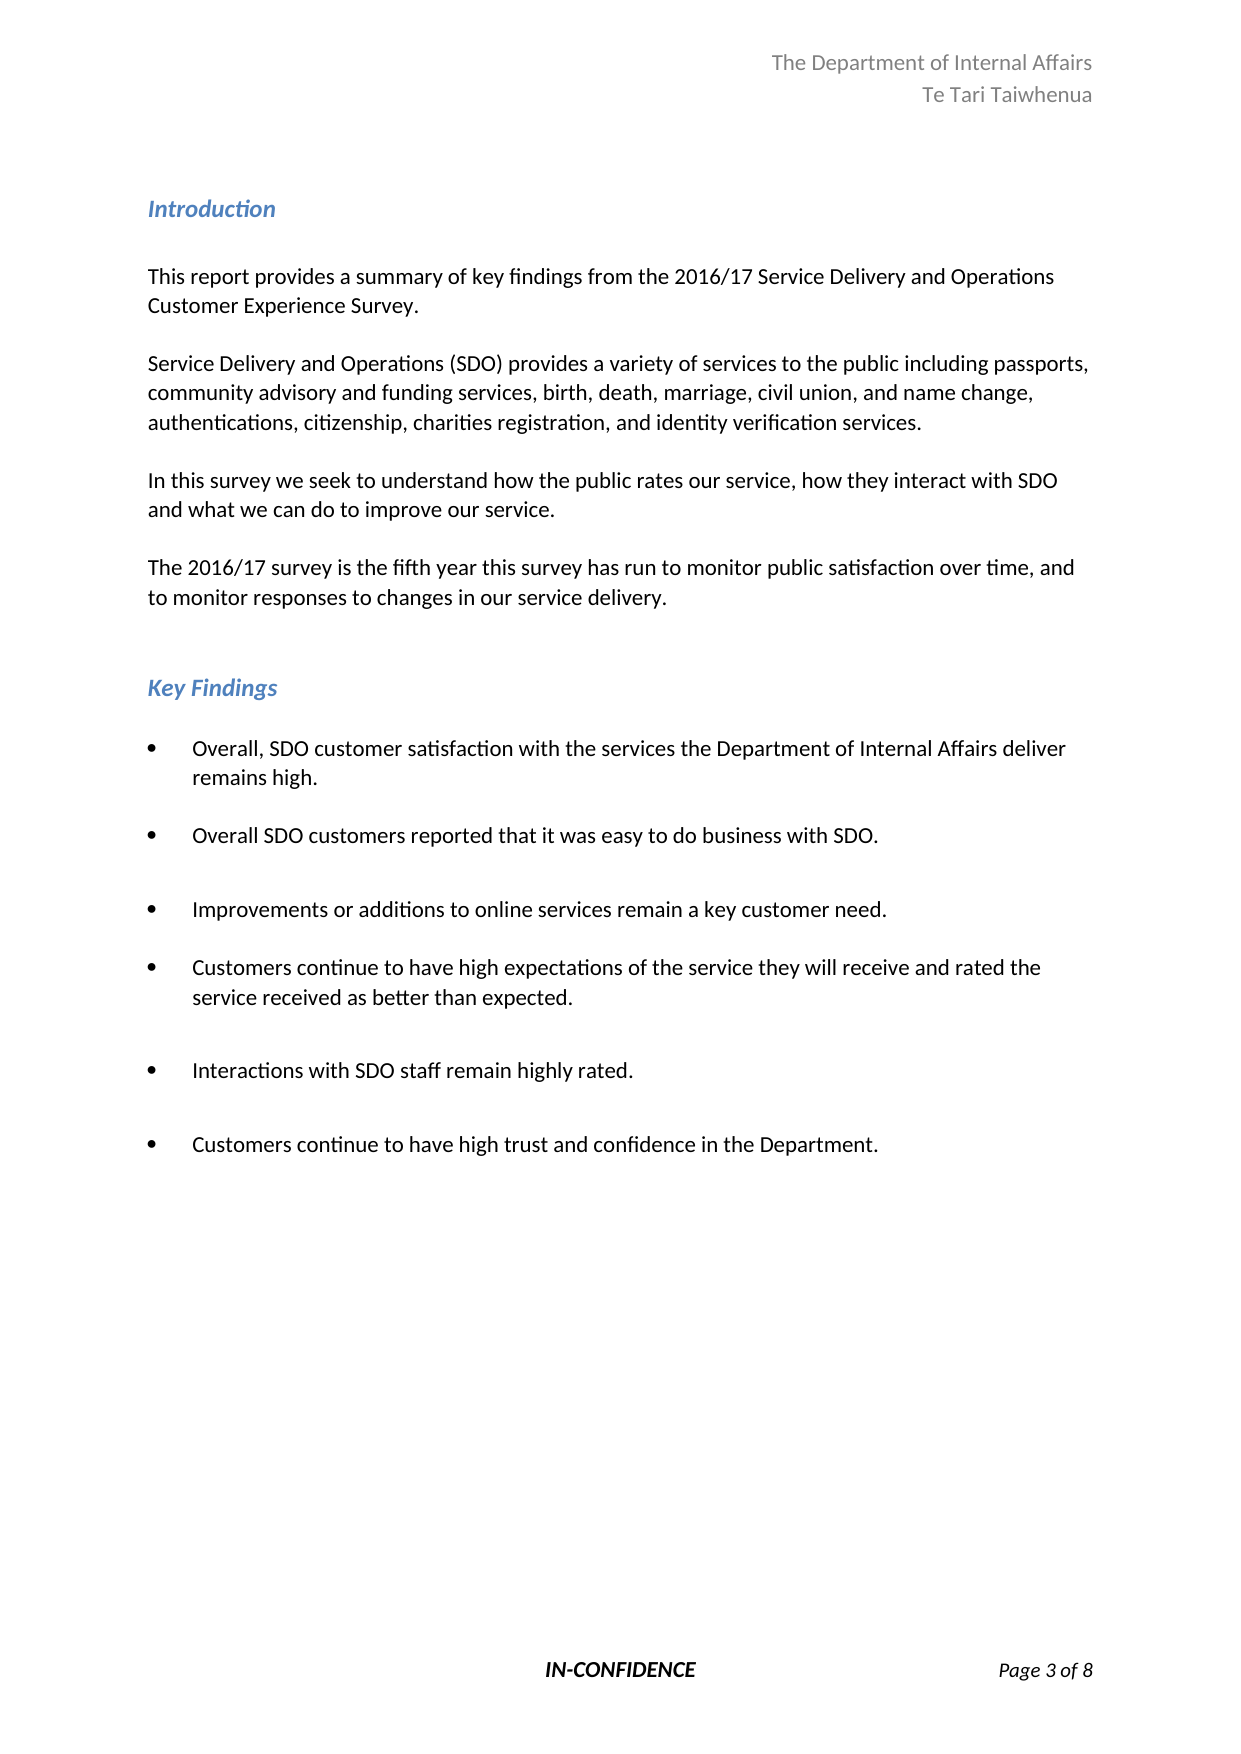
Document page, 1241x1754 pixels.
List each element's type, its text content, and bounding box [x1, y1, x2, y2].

list Customers continue to have high trust and confidence in the Department. [148, 1129, 1092, 1158]
text Service Delivery and Operations (SDO) provides a variety of services to the public including passports, community advisory and funding services, birth, death, marriage, civil union, and name change, authentications, citizenship, charities registration, and identity verification services. [148, 348, 1092, 436]
text Introduction [148, 193, 1092, 224]
list Overall SDO customers reported that it was easy to do business with SDO. [148, 820, 1092, 849]
list Overall, SDO customer satisfaction with the services the Department of Internal Affairs deliver remains high. [148, 733, 1092, 791]
text This report provides a summary of key findings from the 2016/17 Service Delivery and Operations Customer Experience Survey. [148, 261, 1092, 319]
list Interactions with SDO staff remain highly rated. [148, 1055, 1092, 1084]
list Customers continue to have high expectations of the service they will receive and rated the service received as better than expected. [148, 952, 1092, 1011]
text The 2016/17 survey is the fifth year this survey has run to monitor public satisfaction over time, and to monitor responses to changes in our service delivery. [148, 552, 1092, 611]
list Improvements or additions to online services remain a key customer need. [148, 894, 1092, 923]
text In this survey we seek to understand how the public rates our service, how they interact with SDO and what we can do to improve our service. [148, 465, 1092, 523]
text Key Findings [148, 672, 1092, 702]
